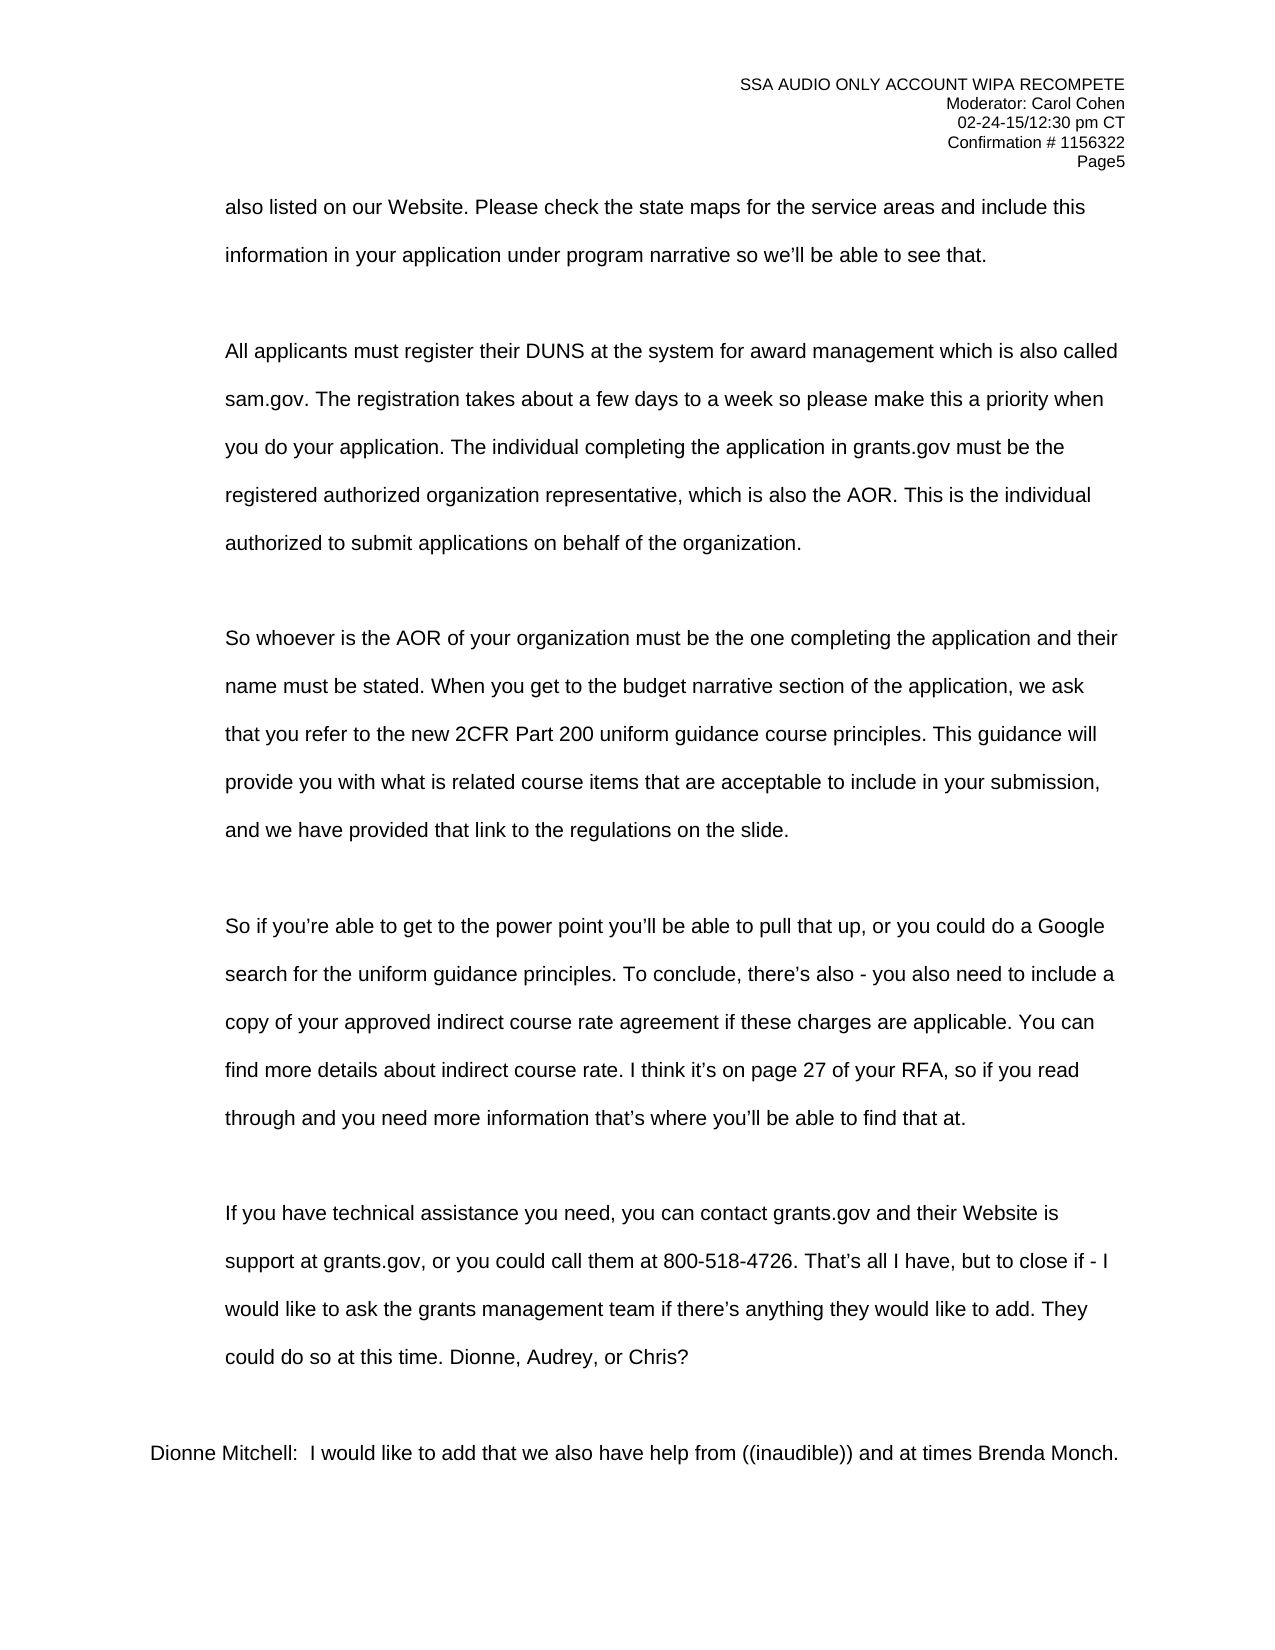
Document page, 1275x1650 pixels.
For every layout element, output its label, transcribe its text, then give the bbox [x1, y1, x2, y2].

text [150, 195, 1125, 267]
text So if you’re able to get to the power point you’ll be able to pull that up, or you could do a Google search for the uniform guidance principles. To conclude, there’s also - you also need to include a copy of your approved indirect course rate agreement if these charges are applicable. You can find more details about indirect course rate. I think it’s on page 27 of your RFA, so if you read through and you need more information that’s where you’ll be able to find that at. [150, 914, 1125, 1129]
text If you have technical assistance you need, you can contact grants.gov and their Website is support at grants.gov, or you could call them at 800-518-4726. That’s all I have, but to close if - I would like to ask the grants management team if there’s anything they would like to add. They could do so at this time. Dionne, Audrey, or Chris? [150, 1201, 1125, 1369]
text Dionne Mitchell: I would like to add that we also have help from ((inaudible)) and at times Brenda Monch. [150, 1441, 1125, 1465]
text So whoever is the AOR of your organization must be the one completing the application and their name must be stated. When you get to the budget narrative section of the application, we ask that you refer to the new 2CFR Part 200 uniform guidance course principles. This guidance will provide you with what is related course items that are acceptable to include in your submission, and we have provided that link to the regulations on the slide. [150, 626, 1125, 842]
text All applicants must register their DUNS at the system for award management which is also called sam.gov. The registration takes about a few days to a week so please make this a priority when you do your application. The individual completing the application in grants.gov must be the registered authorized organization representative, which is also the AOR. This is the individual authorized to submit applications on behalf of the organization. [150, 339, 1125, 554]
